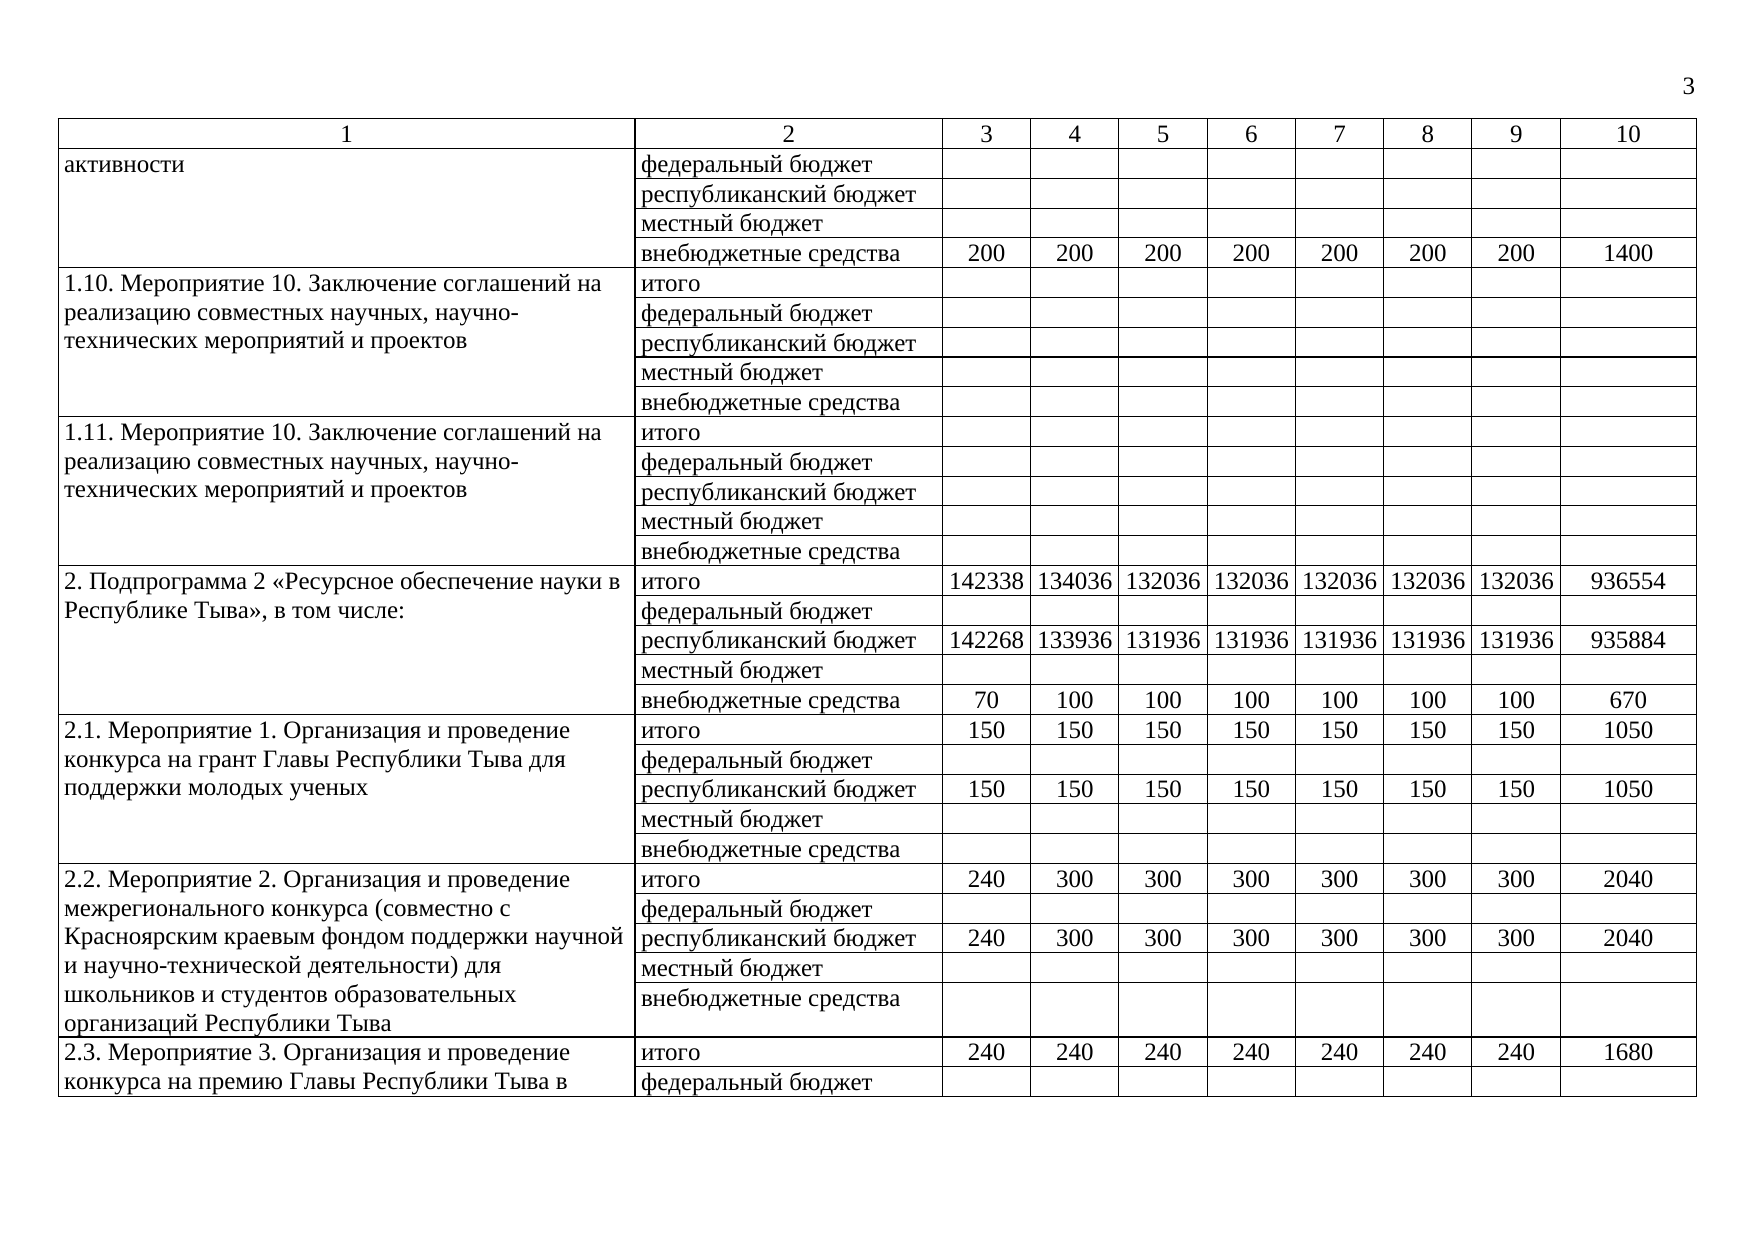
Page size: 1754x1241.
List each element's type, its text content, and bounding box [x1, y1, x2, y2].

table_cell [1561, 596, 1696, 624]
table_cell [943, 477, 1030, 505]
table_cell республиканский бюджет [636, 477, 942, 505]
table_cell 150 [1472, 775, 1560, 803]
table_cell [1119, 268, 1207, 297]
table_cell [1384, 1067, 1471, 1096]
table_cell 100 [1208, 685, 1295, 714]
table_cell 100 [1031, 685, 1118, 714]
table_cell [1119, 983, 1207, 1036]
table_cell 240 [1472, 1038, 1560, 1066]
table_cell [1119, 209, 1207, 237]
table_cell 300 [1472, 924, 1560, 952]
table_cell [1384, 655, 1471, 684]
table_cell 300 [1472, 864, 1560, 893]
table_cell [1119, 536, 1207, 565]
table_cell [1119, 447, 1207, 476]
table_cell федеральный бюджет [636, 745, 942, 773]
table_cell [1296, 417, 1383, 446]
table_cell [943, 417, 1030, 446]
table_cell 1050 [1561, 715, 1696, 744]
table_cell [943, 953, 1030, 982]
table_cell [1031, 209, 1118, 237]
table_cell 150 [1472, 715, 1560, 744]
table_cell [1561, 894, 1696, 922]
table_cell [1384, 477, 1471, 505]
table_cell [1561, 983, 1696, 1036]
table_cell [1561, 358, 1696, 386]
table_cell [1472, 179, 1560, 207]
table_cell [1296, 209, 1383, 237]
table_cell [1031, 596, 1118, 624]
table_cell [1561, 417, 1696, 446]
table_cell [1561, 209, 1696, 237]
table_cell [1472, 894, 1560, 922]
table_cell [1384, 804, 1471, 833]
table_cell [1384, 536, 1471, 565]
table_cell [1561, 506, 1696, 535]
table_cell [1119, 298, 1207, 327]
table_cell 300 [1296, 924, 1383, 952]
table_cell 131936 [1472, 626, 1560, 654]
table_cell [1472, 477, 1560, 505]
table_cell [943, 894, 1030, 922]
table_cell [1384, 447, 1471, 476]
table_cell [1472, 328, 1560, 356]
table_cell [1119, 596, 1207, 624]
table_cell [1119, 149, 1207, 178]
table_cell [1384, 268, 1471, 297]
table_cell 150 [1384, 715, 1471, 744]
table_cell [1208, 506, 1295, 535]
table_cell [1208, 655, 1295, 684]
table_cell [1119, 953, 1207, 982]
table_cell местный бюджет [636, 358, 942, 386]
table_cell [1031, 387, 1118, 416]
table_cell [1384, 328, 1471, 356]
table_header 2 [636, 119, 942, 148]
table_cell [1208, 536, 1295, 565]
table_cell 132036 [1296, 566, 1383, 595]
table_cell 240 [1296, 1038, 1383, 1066]
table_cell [59, 149, 634, 267]
table_cell местный бюджет [636, 506, 942, 535]
table_cell [1384, 506, 1471, 535]
table_cell 200 [1031, 238, 1118, 267]
table_cell [1296, 536, 1383, 565]
table_cell [943, 536, 1030, 565]
table_cell 200 [1208, 238, 1295, 267]
table_cell федеральный бюджет [636, 596, 942, 624]
table_cell 300 [1031, 864, 1118, 893]
table_cell [1296, 1067, 1383, 1096]
table_cell 132036 [1472, 566, 1560, 595]
table_cell [1384, 298, 1471, 327]
table_cell [1296, 834, 1383, 863]
table_cell [1384, 417, 1471, 446]
table_cell [1119, 506, 1207, 535]
table_cell [1472, 655, 1560, 684]
table_cell республиканский бюджет [636, 924, 942, 952]
table_cell [1119, 655, 1207, 684]
table_cell [943, 596, 1030, 624]
table_cell [1296, 953, 1383, 982]
table_cell 936554 [1561, 566, 1696, 595]
table_cell [1384, 149, 1471, 178]
table_cell [1119, 358, 1207, 386]
table_cell 2. Подпрограмма 2 «Ресурсное обеспечение науки в Республике Тыва», в том числе: [59, 566, 634, 714]
table_cell [1031, 745, 1118, 773]
table_header 3 [943, 119, 1030, 148]
table_cell 200 [1119, 238, 1207, 267]
table_cell [1208, 745, 1295, 773]
table_cell 131936 [1296, 626, 1383, 654]
table_cell республиканский бюджет [636, 775, 942, 803]
table_cell 240 [1208, 1038, 1295, 1066]
table_cell 200 [943, 238, 1030, 267]
table_cell [1296, 655, 1383, 684]
table_cell [1208, 596, 1295, 624]
table_cell [943, 983, 1030, 1036]
table_cell [1119, 894, 1207, 922]
table_cell 150 [1119, 775, 1207, 803]
table_cell 150 [1208, 775, 1295, 803]
table_cell 1.11. Мероприятие 10. Заключение соглашений на реализацию совместных научных, научно-технических мероприятий и проектов [59, 417, 634, 565]
table_cell [1296, 328, 1383, 356]
table_cell 100 [1472, 685, 1560, 714]
table_cell 150 [1296, 775, 1383, 803]
table_cell итого [636, 417, 942, 446]
table_cell внебюджетные средства [636, 238, 942, 267]
table_cell 131936 [1119, 626, 1207, 654]
table_cell [943, 834, 1030, 863]
table_cell [1296, 387, 1383, 416]
table_cell 300 [1296, 864, 1383, 893]
table_cell [1561, 477, 1696, 505]
table_cell [1119, 179, 1207, 207]
table_cell 100 [1296, 685, 1383, 714]
table_cell [943, 179, 1030, 207]
table_header 6 [1208, 119, 1295, 148]
table_cell 142338 [943, 566, 1030, 595]
table_cell [1119, 745, 1207, 773]
table_cell 2.2. Мероприятие 2. Организация и проведение межрегионального конкурса (совместно с Красноярским краевым фондом поддержки научной и научно-технической деятельности) для школьников и студентов образовательных организаций Республики Тыва [59, 864, 634, 1036]
table_cell [1561, 745, 1696, 773]
table_cell [1208, 179, 1295, 207]
table_cell 132036 [1119, 566, 1207, 595]
table_cell 200 [1296, 238, 1383, 267]
table_cell [1472, 536, 1560, 565]
table_cell [1561, 834, 1696, 863]
table_cell [1472, 387, 1560, 416]
table_cell [1031, 268, 1118, 297]
table_cell 1.10. Мероприятие 10. Заключение соглашений на реализацию совместных научных, научно-технических мероприятий и проектов [59, 268, 634, 416]
table_cell [1472, 596, 1560, 624]
table_cell [1208, 953, 1295, 982]
table_cell 132036 [1208, 566, 1295, 595]
table_cell 132036 [1384, 566, 1471, 595]
table_cell [1031, 298, 1118, 327]
table_cell [1119, 328, 1207, 356]
table_cell 240 [1119, 1038, 1207, 1066]
table_cell [943, 1067, 1030, 1096]
table_cell [1031, 179, 1118, 207]
table_cell 131936 [1384, 626, 1471, 654]
table_cell [1296, 298, 1383, 327]
table_cell [1384, 983, 1471, 1036]
table_cell [1472, 834, 1560, 863]
table_cell [1472, 804, 1560, 833]
table_cell 70 [943, 685, 1030, 714]
table_cell [1561, 268, 1696, 297]
table_cell федеральный бюджет [636, 447, 942, 476]
table_cell 100 [1384, 685, 1471, 714]
table_cell [943, 268, 1030, 297]
table_cell [1384, 596, 1471, 624]
table_cell [1472, 745, 1560, 773]
table_cell [943, 328, 1030, 356]
table_cell 150 [1208, 715, 1295, 744]
table_cell [1384, 894, 1471, 922]
table_cell [1296, 447, 1383, 476]
table_cell [1296, 477, 1383, 505]
table_cell [1208, 149, 1295, 178]
table_cell [1031, 358, 1118, 386]
table_cell [943, 149, 1030, 178]
table_cell [1296, 506, 1383, 535]
table_cell 150 [943, 775, 1030, 803]
table_cell [1208, 1067, 1295, 1096]
table_cell [1208, 268, 1295, 297]
table_cell [1472, 298, 1560, 327]
table_cell [943, 655, 1030, 684]
table_cell 150 [1384, 775, 1471, 803]
table_header 7 [1296, 119, 1383, 148]
table_header 8 [1384, 119, 1471, 148]
table_cell [1031, 447, 1118, 476]
table_cell 131936 [1208, 626, 1295, 654]
table_cell [1031, 149, 1118, 178]
table_cell 670 [1561, 685, 1696, 714]
table_cell 240 [943, 1038, 1030, 1066]
table_cell [1119, 417, 1207, 446]
table_cell [1031, 834, 1118, 863]
table_cell местный бюджет [636, 953, 942, 982]
table_cell внебюджетные средства [636, 387, 942, 416]
table_cell внебюджетные средства [636, 983, 942, 1036]
table_cell [1031, 804, 1118, 833]
table_cell 2040 [1561, 924, 1696, 952]
table_cell 150 [1119, 715, 1207, 744]
table_cell [1031, 894, 1118, 922]
table_cell 300 [1208, 864, 1295, 893]
table_cell [1472, 1067, 1560, 1096]
table_cell [1208, 387, 1295, 416]
table_cell внебюджетные средства [636, 834, 942, 863]
table_cell [943, 447, 1030, 476]
table_cell [943, 358, 1030, 386]
table_cell [1561, 298, 1696, 327]
table_cell [1561, 536, 1696, 565]
table_cell [1031, 328, 1118, 356]
table_cell 150 [1031, 715, 1118, 744]
table_cell 300 [1119, 924, 1207, 952]
table_cell итого [636, 864, 942, 893]
table_cell 240 [1031, 1038, 1118, 1066]
table_cell федеральный бюджет [636, 149, 942, 178]
table_cell [1031, 953, 1118, 982]
table_cell [1384, 209, 1471, 237]
table_cell 1050 [1561, 775, 1696, 803]
table_cell 300 [1384, 924, 1471, 952]
table_cell [1208, 417, 1295, 446]
table_cell 935884 [1561, 626, 1696, 654]
table_cell [1561, 149, 1696, 178]
table_cell [1119, 834, 1207, 863]
table_cell итого [636, 566, 942, 595]
table_cell 300 [1031, 924, 1118, 952]
table_cell [1208, 447, 1295, 476]
table_cell [943, 804, 1030, 833]
table_cell [1119, 477, 1207, 505]
table_cell федеральный бюджет [636, 298, 942, 327]
table_cell [1561, 179, 1696, 207]
table_cell [1031, 1067, 1118, 1096]
table_cell [943, 745, 1030, 773]
table_cell [1031, 506, 1118, 535]
table_cell 150 [943, 715, 1030, 744]
table_cell [1208, 298, 1295, 327]
table_header 1 [59, 119, 634, 148]
table_cell [943, 298, 1030, 327]
table_cell [1208, 894, 1295, 922]
table_cell внебюджетные средства [636, 685, 942, 714]
table_cell [1561, 447, 1696, 476]
table_cell 300 [1119, 864, 1207, 893]
table_cell итого [636, 268, 942, 297]
table_cell [1296, 983, 1383, 1036]
table_cell [1031, 655, 1118, 684]
table_cell 240 [943, 864, 1030, 893]
table_cell итого [636, 1038, 942, 1066]
table_cell [1208, 209, 1295, 237]
table_cell 2.3. Мероприятие 3. Организация и проведение конкурса на премию Главы Республики Тыва в области науки и техники [59, 1038, 634, 1096]
table_cell [1208, 477, 1295, 505]
table_cell [1561, 387, 1696, 416]
table_cell [1384, 953, 1471, 982]
table_cell [1208, 834, 1295, 863]
table_cell [1472, 953, 1560, 982]
table_cell [1472, 268, 1560, 297]
table_cell [1208, 328, 1295, 356]
table_cell [1208, 358, 1295, 386]
table_cell 1400 [1561, 238, 1696, 267]
table_cell 240 [1384, 1038, 1471, 1066]
table_cell 150 [1296, 715, 1383, 744]
table_cell [1031, 983, 1118, 1036]
table_cell республиканский бюджет [636, 179, 942, 207]
table_cell [1472, 209, 1560, 237]
table_cell [1296, 804, 1383, 833]
table_cell [943, 387, 1030, 416]
table_cell [1384, 179, 1471, 207]
table_cell 142268 [943, 626, 1030, 654]
table_cell [1296, 596, 1383, 624]
table_cell 240 [943, 924, 1030, 952]
table_cell 200 [1384, 238, 1471, 267]
table_cell [1296, 745, 1383, 773]
table_header 5 [1119, 119, 1207, 148]
table_cell [1561, 953, 1696, 982]
table_cell [1384, 358, 1471, 386]
table_cell 1680 [1561, 1038, 1696, 1066]
table_cell [1119, 804, 1207, 833]
table_cell [943, 506, 1030, 535]
table_cell федеральный бюджет [636, 894, 942, 922]
table_header 4 [1031, 119, 1118, 148]
table_cell [1384, 834, 1471, 863]
table_cell [1208, 804, 1295, 833]
table_cell [1119, 387, 1207, 416]
table_cell [1384, 745, 1471, 773]
table_cell местный бюджет [636, 655, 942, 684]
table_cell [1472, 149, 1560, 178]
table_cell [1561, 1067, 1696, 1096]
table_cell [1472, 506, 1560, 535]
table_cell местный бюджет [636, 804, 942, 833]
table_cell 150 [1031, 775, 1118, 803]
table_cell внебюджетные средства [636, 536, 942, 565]
table_cell [1384, 387, 1471, 416]
table_cell 100 [1119, 685, 1207, 714]
table_cell [1472, 983, 1560, 1036]
table_cell 300 [1384, 864, 1471, 893]
table_cell 134036 [1031, 566, 1118, 595]
table_cell [1472, 417, 1560, 446]
table_cell [1031, 477, 1118, 505]
table_cell [1296, 149, 1383, 178]
table_cell [1472, 358, 1560, 386]
table_cell итого [636, 715, 942, 744]
table_cell республиканский бюджет [636, 626, 942, 654]
table_header 10 [1561, 119, 1696, 148]
table_cell [1119, 1067, 1207, 1096]
table_cell [1561, 804, 1696, 833]
table_cell местный бюджет [636, 209, 942, 237]
table_cell 300 [1208, 924, 1295, 952]
table_cell [1296, 894, 1383, 922]
table_cell [1561, 328, 1696, 356]
table_cell 2040 [1561, 864, 1696, 893]
table_cell [1561, 655, 1696, 684]
table_header 9 [1472, 119, 1560, 148]
table_cell [1031, 417, 1118, 446]
table_cell [1296, 358, 1383, 386]
table_cell 200 [1472, 238, 1560, 267]
table_cell 133936 [1031, 626, 1118, 654]
table_cell республиканский бюджет [636, 328, 942, 356]
table_cell [1031, 536, 1118, 565]
table_cell [1208, 983, 1295, 1036]
table_cell 2.1. Мероприятие 1. Организация и проведение конкурса на грант Главы Республики Тыва для поддержки молодых ученых [59, 715, 634, 863]
table_cell [1296, 179, 1383, 207]
table_cell [943, 209, 1030, 237]
table_cell [1472, 447, 1560, 476]
table_cell федеральный бюджет [636, 1067, 942, 1096]
table_cell [1296, 268, 1383, 297]
